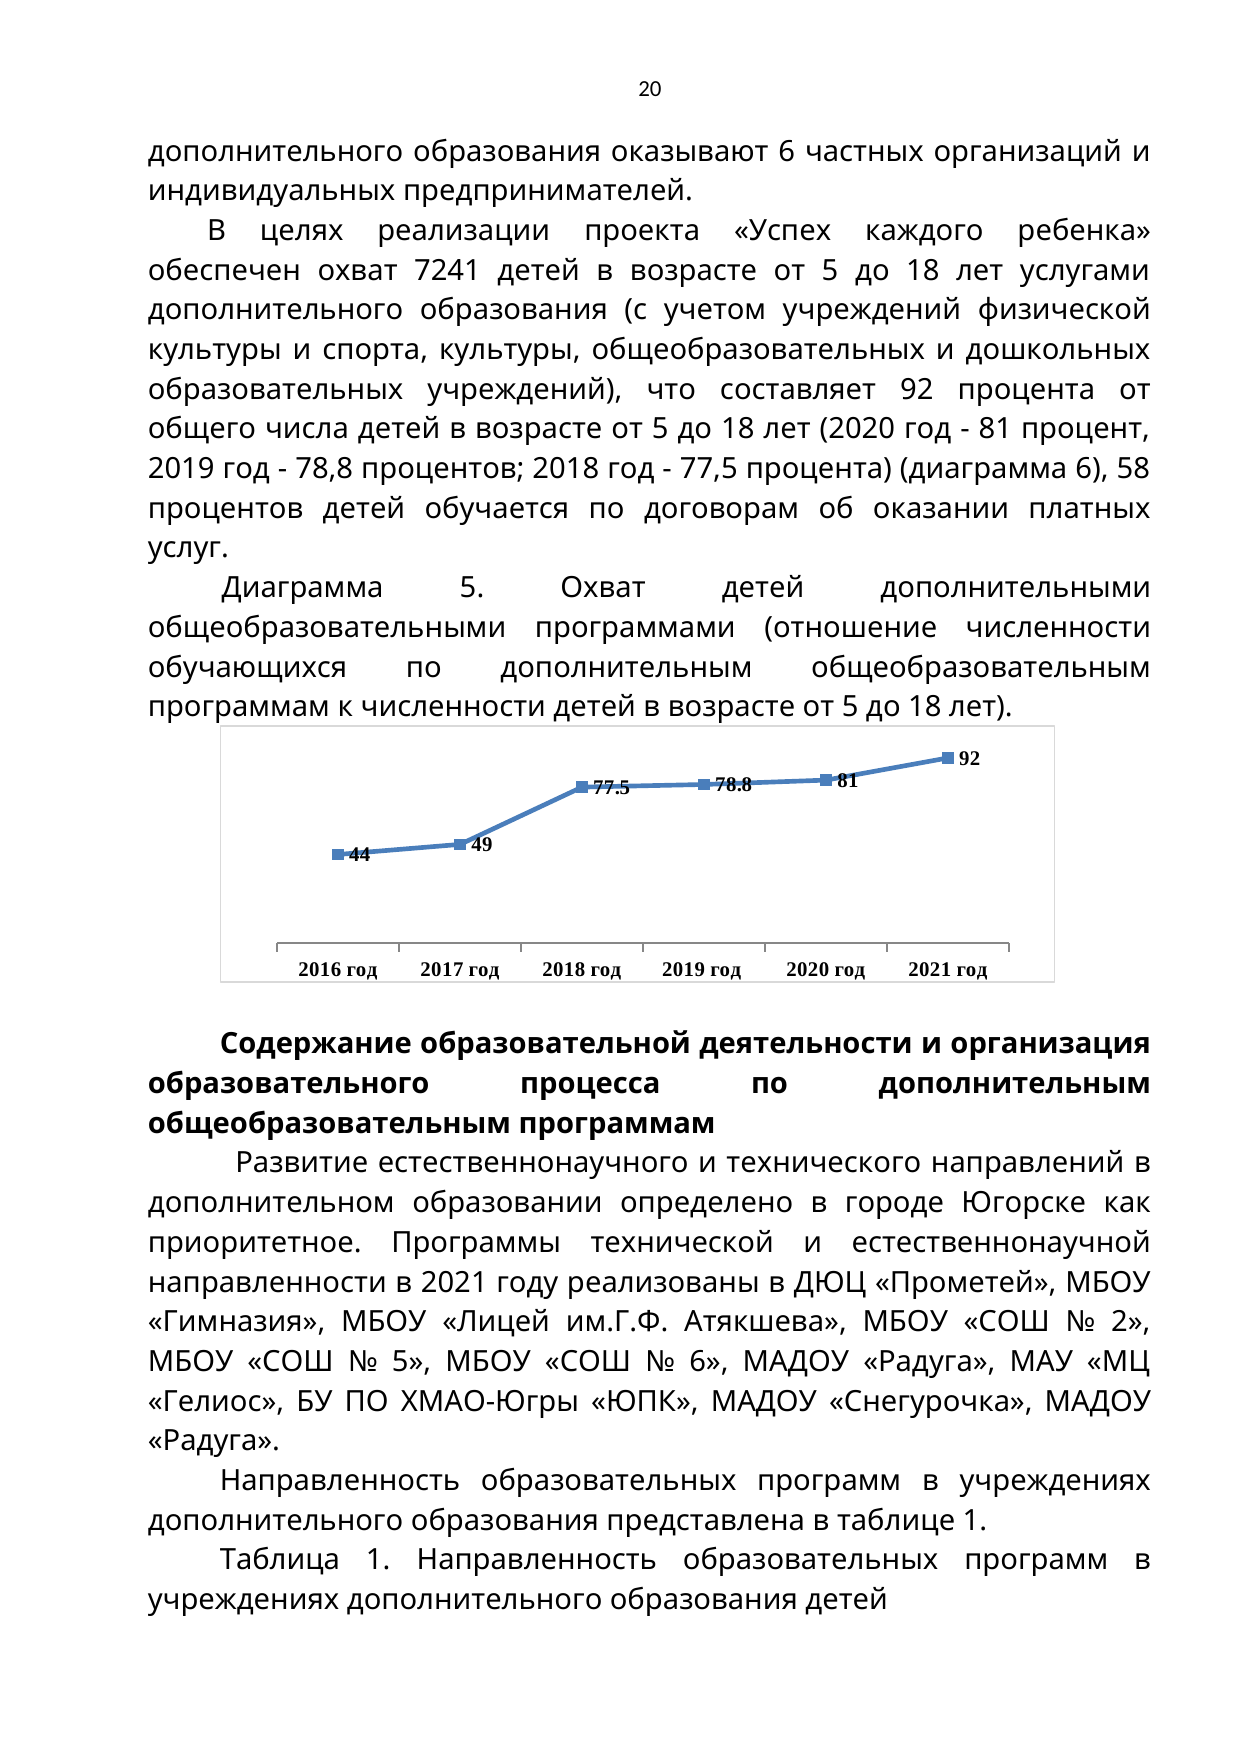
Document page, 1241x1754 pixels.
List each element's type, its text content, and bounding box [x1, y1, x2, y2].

text Диаграмма 5. Охват детей дополнительными общеобразовательными программами (отношение численности обучающихся по дополнительным общеобразовательным программам к численности детей в возрасте от 5 до 18 лет). [148, 566, 1152, 725]
text Содержание образовательной деятельности и организация образовательного процесса по дополнительным общеобразовательным программам [148, 1023, 1152, 1142]
list Развитие естественнонаучного и технического направлений в дополнительном образовании определено в городе Югорске как приоритетное. Программы технической и естественнонаучной направленности в 2021 году реализованы в ДЮЦ «Прометей», МБОУ «Гимназия», МБОУ «Лицей им.Г.Ф. Атякшева», МБОУ «СОШ № 2», МБОУ «СОШ № 5», МБОУ «СОШ № 6», МАДОУ «Радуга», МАУ «МЦ «Гелиос», БУ ПО ХМАО-Югры «ЮПК», МАДОУ «Снегурочка», МАДОУ «Радуга». [148, 1142, 1152, 1459]
text В целях реализации проекта «Успех каждого ребенка» обеспечен охват 7241 детей в возрасте от 5 до 18 лет услугами дополнительного образования (с учетом учреждений физической культуры и спорта, культуры, общеобразовательных и дошкольных образовательных учреждений), что составляет 92 процента от общего числа детей в возрасте от 5 до 18 лет (2020 год - 81 процент, 2019 год - 78,8 процентов; 2018 год - 77,5 процента) (диаграмма 6), 58 процентов детей обучается по договорам об оказании платных услуг. [148, 209, 1152, 566]
text Таблица 1. Направленность образовательных программ в учреждениях дополнительного образования детей [148, 1539, 1152, 1618]
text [148, 130, 1152, 209]
text Направленность образовательных программ в учреждениях дополнительного образования представлена в таблице 1. [148, 1459, 1152, 1539]
